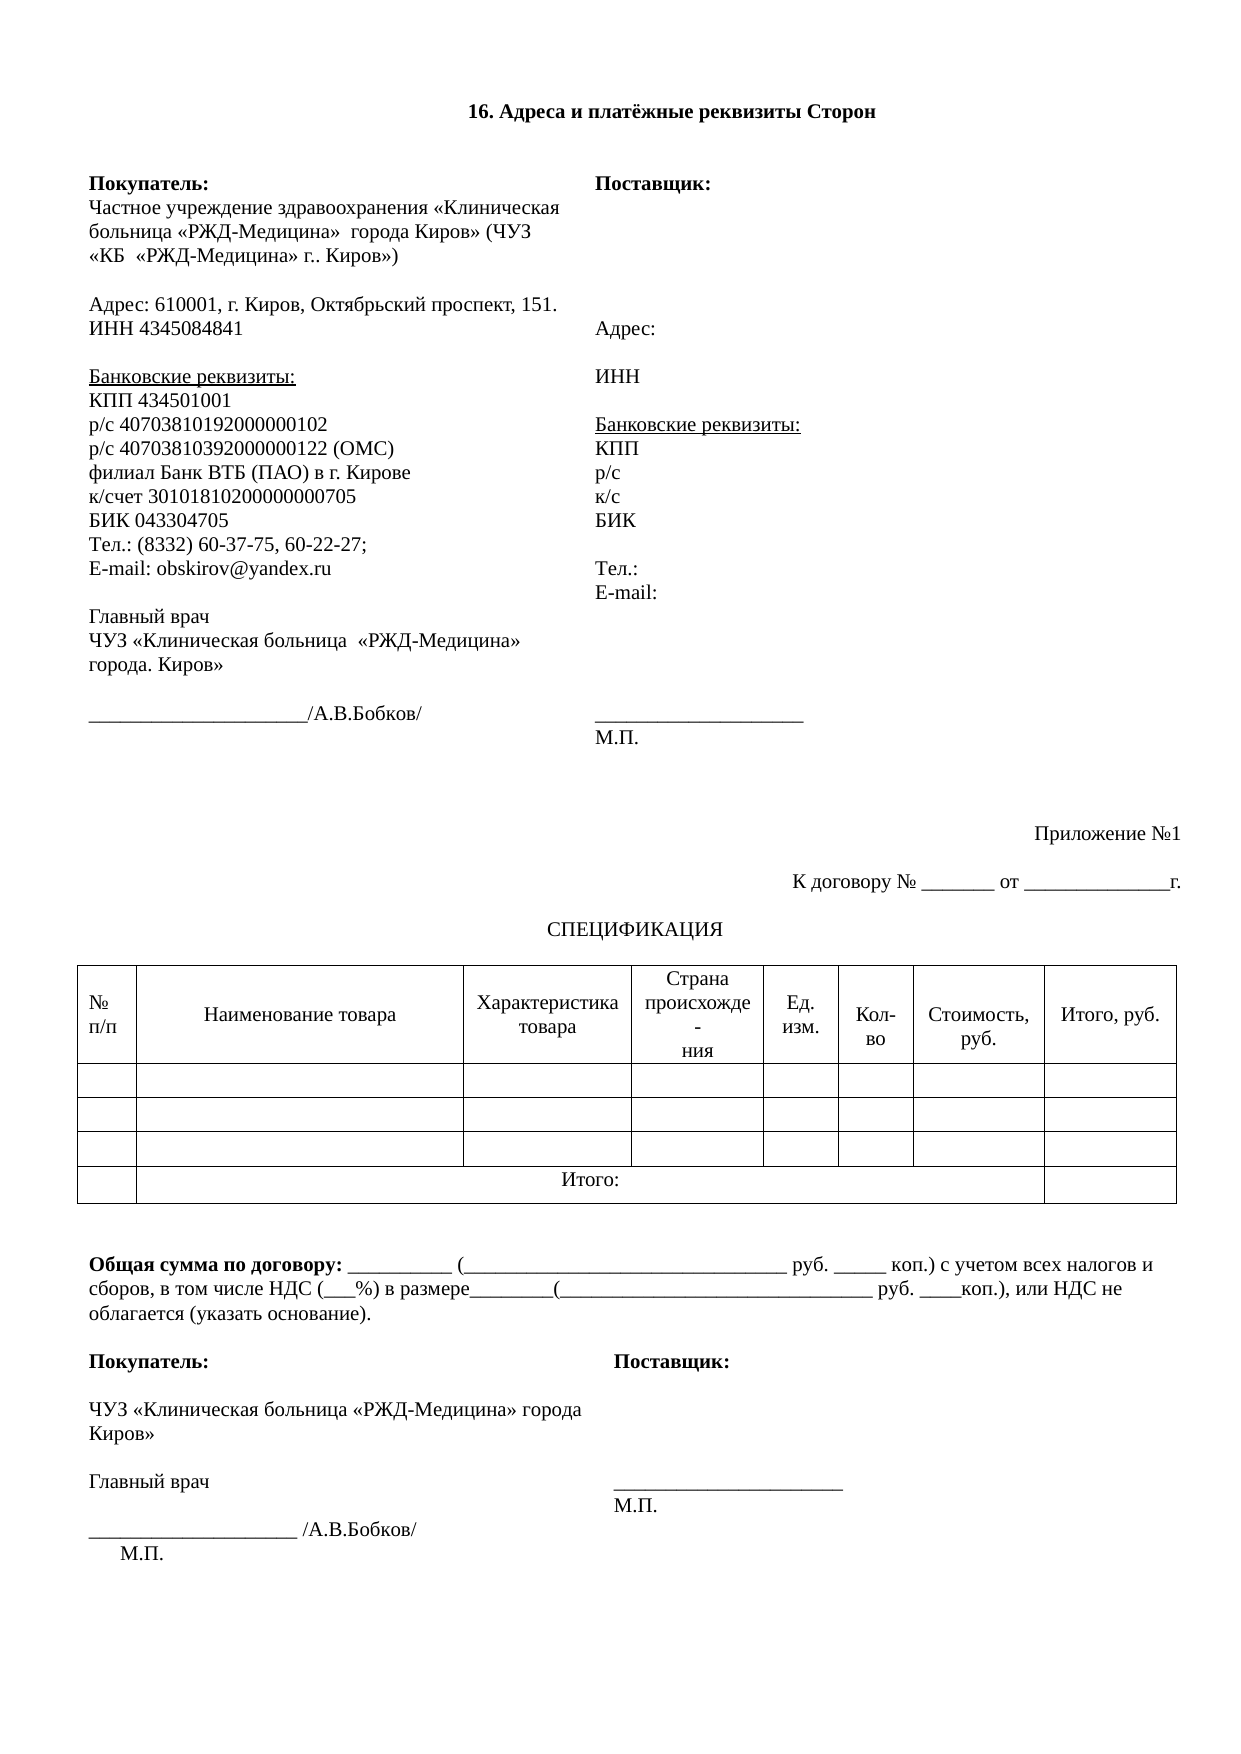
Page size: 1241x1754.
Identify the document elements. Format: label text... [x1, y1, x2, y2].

table_header Кол-во [839, 966, 913, 1062]
text СПЕЦИФИКАЦИЯ [89, 917, 1181, 941]
table_cell [839, 1132, 913, 1166]
table_cell [764, 1064, 838, 1097]
table_cell [137, 1132, 463, 1166]
table_cell [632, 1064, 763, 1097]
table_header Поставщик: ______________________ М.П. [603, 1349, 1127, 1565]
table_cell [78, 1167, 136, 1203]
table_header № п/п [78, 966, 136, 1062]
table_header Покупатель: ЧУЗ «Клиническая больница «РЖД-Медицина» города Киров» Главный врач ____________________ /А.В.Бобков/ М.П. [78, 1349, 602, 1565]
table_header Ед. изм. [764, 966, 838, 1062]
table_header Поставщик: Адрес: ИНН Банковские реквизиты: КПП р/с к/с БИК Тел.: E-mail: ____________________ М.П. [584, 171, 1090, 773]
text Приложение №1 [89, 821, 1181, 845]
table_cell [632, 1098, 763, 1131]
table_cell [78, 1132, 136, 1166]
table_cell [839, 1098, 913, 1131]
table_cell [914, 1132, 1044, 1166]
table_cell [1045, 1132, 1176, 1166]
table_header Итого, руб. [1045, 966, 1176, 1062]
table_cell [914, 1098, 1044, 1131]
table_cell [1045, 1167, 1176, 1203]
table_cell [137, 1064, 463, 1097]
table_cell [1045, 1064, 1176, 1097]
table_cell [78, 1064, 136, 1097]
table_cell [78, 1098, 136, 1131]
table_cell Итого: [137, 1167, 1044, 1203]
table_header Характеристика товара [464, 966, 631, 1062]
table_header Наименование товара [137, 966, 463, 1062]
text К договору № _______ от ______________г. [458, 869, 1181, 893]
table_cell [137, 1098, 463, 1131]
table_cell [464, 1098, 631, 1131]
text 16. Адреса и платёжные реквизиты Сторон [89, 99, 1181, 123]
table_cell [1045, 1098, 1176, 1131]
table_header Стоимость, руб. [914, 966, 1044, 1062]
table_cell [914, 1064, 1044, 1097]
text Общая сумма по договору: __________ (_______________________________ руб. _____ коп.) с учетом всех налогов и сборов, в том числе НДС (___%) в размере________(______________________________ руб. ____коп.), или НДС не облагается (указать основание). [89, 1252, 1181, 1324]
table_cell [839, 1064, 913, 1097]
table_cell [464, 1132, 631, 1166]
table_cell [632, 1132, 763, 1166]
table_cell [764, 1132, 838, 1166]
table_header Покупатель: Частное учреждение здравоохранения «Клиническая больница «РЖД-Медицина» города Киров» (ЧУЗ «КБ «РЖД-Медицина» г.. Киров») Адрес: . Киров, Октябрьский проспект, 151. ИНН 4345084841 Банковские реквизиты: КПП 434501001 р/с 40703810192000000102 р/с 40703810392000000122 (ОМС) филиал Банк ВТБ (ПАО) в г. Кирове к/счет 30101810200000000705 БИК 043304705 Тел.: (8332) 60-37-75, 60-22-27; E-mail: obskirov@yandex.ru Главный врач ЧУЗ «Клиническая больница «РЖД-Медицина» города. Киров» _____________________/А.В.Бобков/ [78, 171, 584, 773]
table_cell [764, 1098, 838, 1131]
table_cell [464, 1064, 631, 1097]
table_header Страна происхожде- ния [632, 966, 763, 1062]
